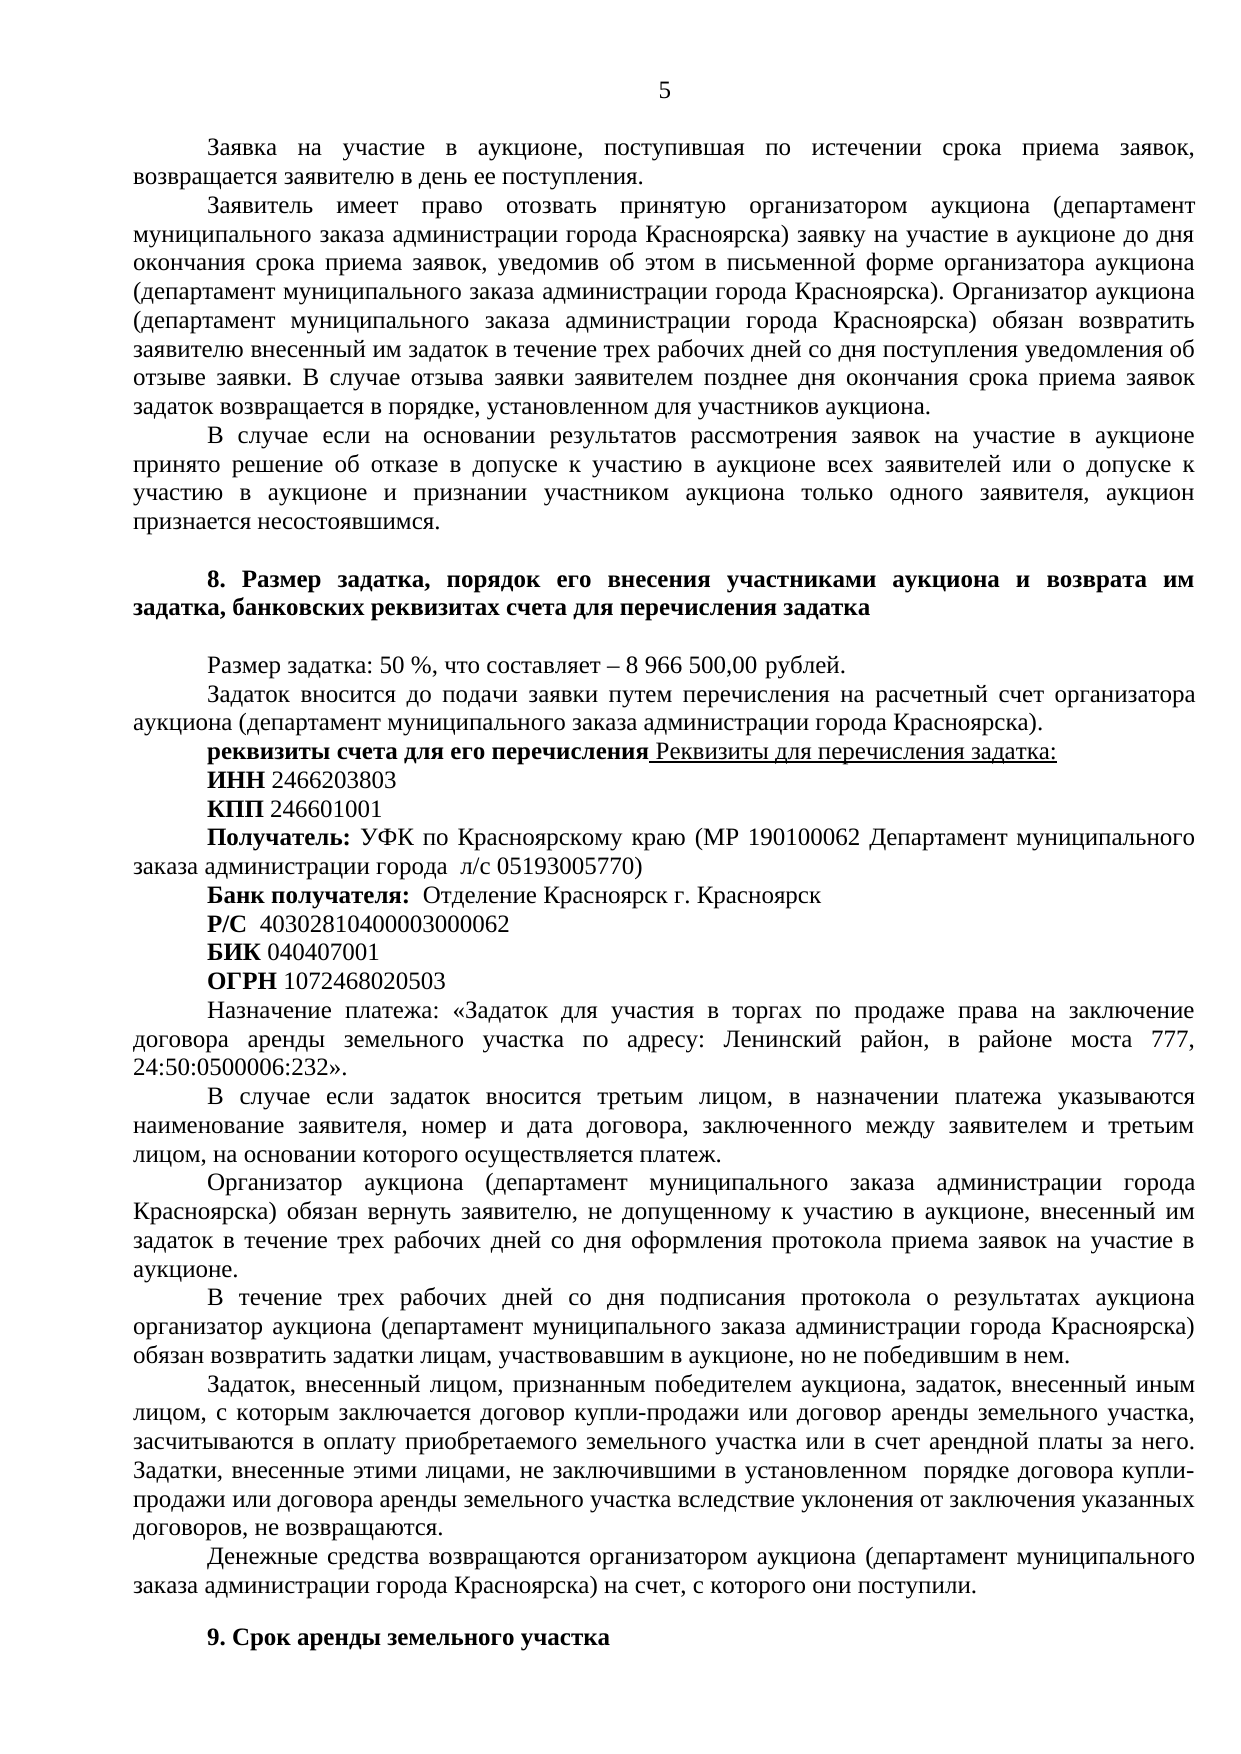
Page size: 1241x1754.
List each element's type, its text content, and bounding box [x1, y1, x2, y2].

text 8. Размер задатка, порядок его внесения участниками аукциона и возврата им задатка, банковских реквизитах счета для перечисления задатка [133, 564, 1196, 621]
text ОГРН 1072468020503 [133, 966, 1196, 995]
text БИК 040407001 [133, 937, 1196, 966]
text Организатор аукциона (департамент муниципального заказа администрации города Красноярска) обязан вернуть заявителю, не допущенному к участию в аукционе, внесенный им задаток в течение трех рабочих дней со дня оформления протокола приема заявок на участие в аукционе. [133, 1167, 1196, 1282]
text Задаток вносится до подачи заявки путем перечисления на расчетный счет организатора аукциона (департамент муниципального заказа администрации города Красноярска). [133, 679, 1196, 736]
text Заявитель имеет право отозвать принятую организатором аукциона (департамент муниципального заказа администрации города Красноярска) заявку на участие в аукционе до дня окончания срока приема заявок, уведомив об этом в письменной форме организатора аукциона (департамент муниципального заказа администрации города Красноярска). Организатор аукциона (департамент муниципального заказа администрации города Красноярска) обязан возвратить заявителю внесенный им задаток в течение трех рабочих дней со дня поступления уведомления об отзыве заявки. В случае отзыва заявки заявителем позднее дня окончания срока приема заявок задаток возвращается в порядке, установленном для участников аукциона. [133, 190, 1196, 420]
text Назначение платежа: «Задаток для участия в торгах по продаже права на заключение договора аренды земельного участка по адресу: Ленинский район, в районе моста 777, 24:50:0500006:232». [133, 995, 1196, 1081]
title В случае если задаток вносится третьим лицом, в назначении платежа указываются наименование заявителя, номер и дата договора, заключенного между заявителем и третьим лицом, на основании которого осуществляется платеж. [133, 1081, 1196, 1167]
text Денежные средства возвращаются организатором аукциона (департамент муниципального заказа администрации города Красноярска) на счет, с которого они поступили. [133, 1541, 1196, 1599]
text Р/С 40302810400003000062 [133, 909, 1196, 937]
text В течение трех рабочих дней со дня подписания протокола о результатах аукциона организатор аукциона (департамент муниципального заказа администрации города Красноярска) обязан возвратить задатки лицам, участвовавшим в аукционе, но не победившим в нем. [133, 1282, 1196, 1369]
text 9. Срок аренды земельного участка [133, 1622, 1196, 1650]
text реквизиты счета для его перечисления Реквизиты для перечисления задатка: [133, 736, 1196, 765]
text Получатель: УФК по Красноярскому краю (МР 190100062 Департамент муниципального заказа администрации города л/с 05193005770) [133, 822, 1196, 880]
text Заявка на участие в аукционе, поступившая по истечении срока приема заявок, возвращается заявителю в день ее поступления. [133, 132, 1196, 190]
text Задаток, внесенный лицом, признанным победителем аукциона, задаток, внесенный иным лицом, с которым заключается договор купли-продажи или договор аренды земельного участка, засчитываются в оплату приобретаемого земельного участка или в счет арендной платы за него. Задатки, внесенные этими лицами, не заключившими в установленном порядке договора купли-продажи или договора аренды земельного участка вследствие уклонения от заключения указанных договоров, не возвращаются. [133, 1369, 1196, 1541]
text В случае если на основании результатов рассмотрения заявок на участие в аукционе принято решение об отказе в допуске к участию в аукционе всех заявителей или о допуске к участию в аукционе и признании участником аукциона только одного заявителя, аукцион признается несостоявшимся. [133, 420, 1196, 535]
text Размер задатка: 50 %, что составляет – 8 966 500,00 рублей. [133, 650, 1196, 679]
text Банк получателя: Отделение Красноярск г. Красноярск [133, 880, 1196, 909]
text ИНН 2466203803 [133, 765, 1196, 794]
text КПП 246601001 [133, 794, 1196, 822]
